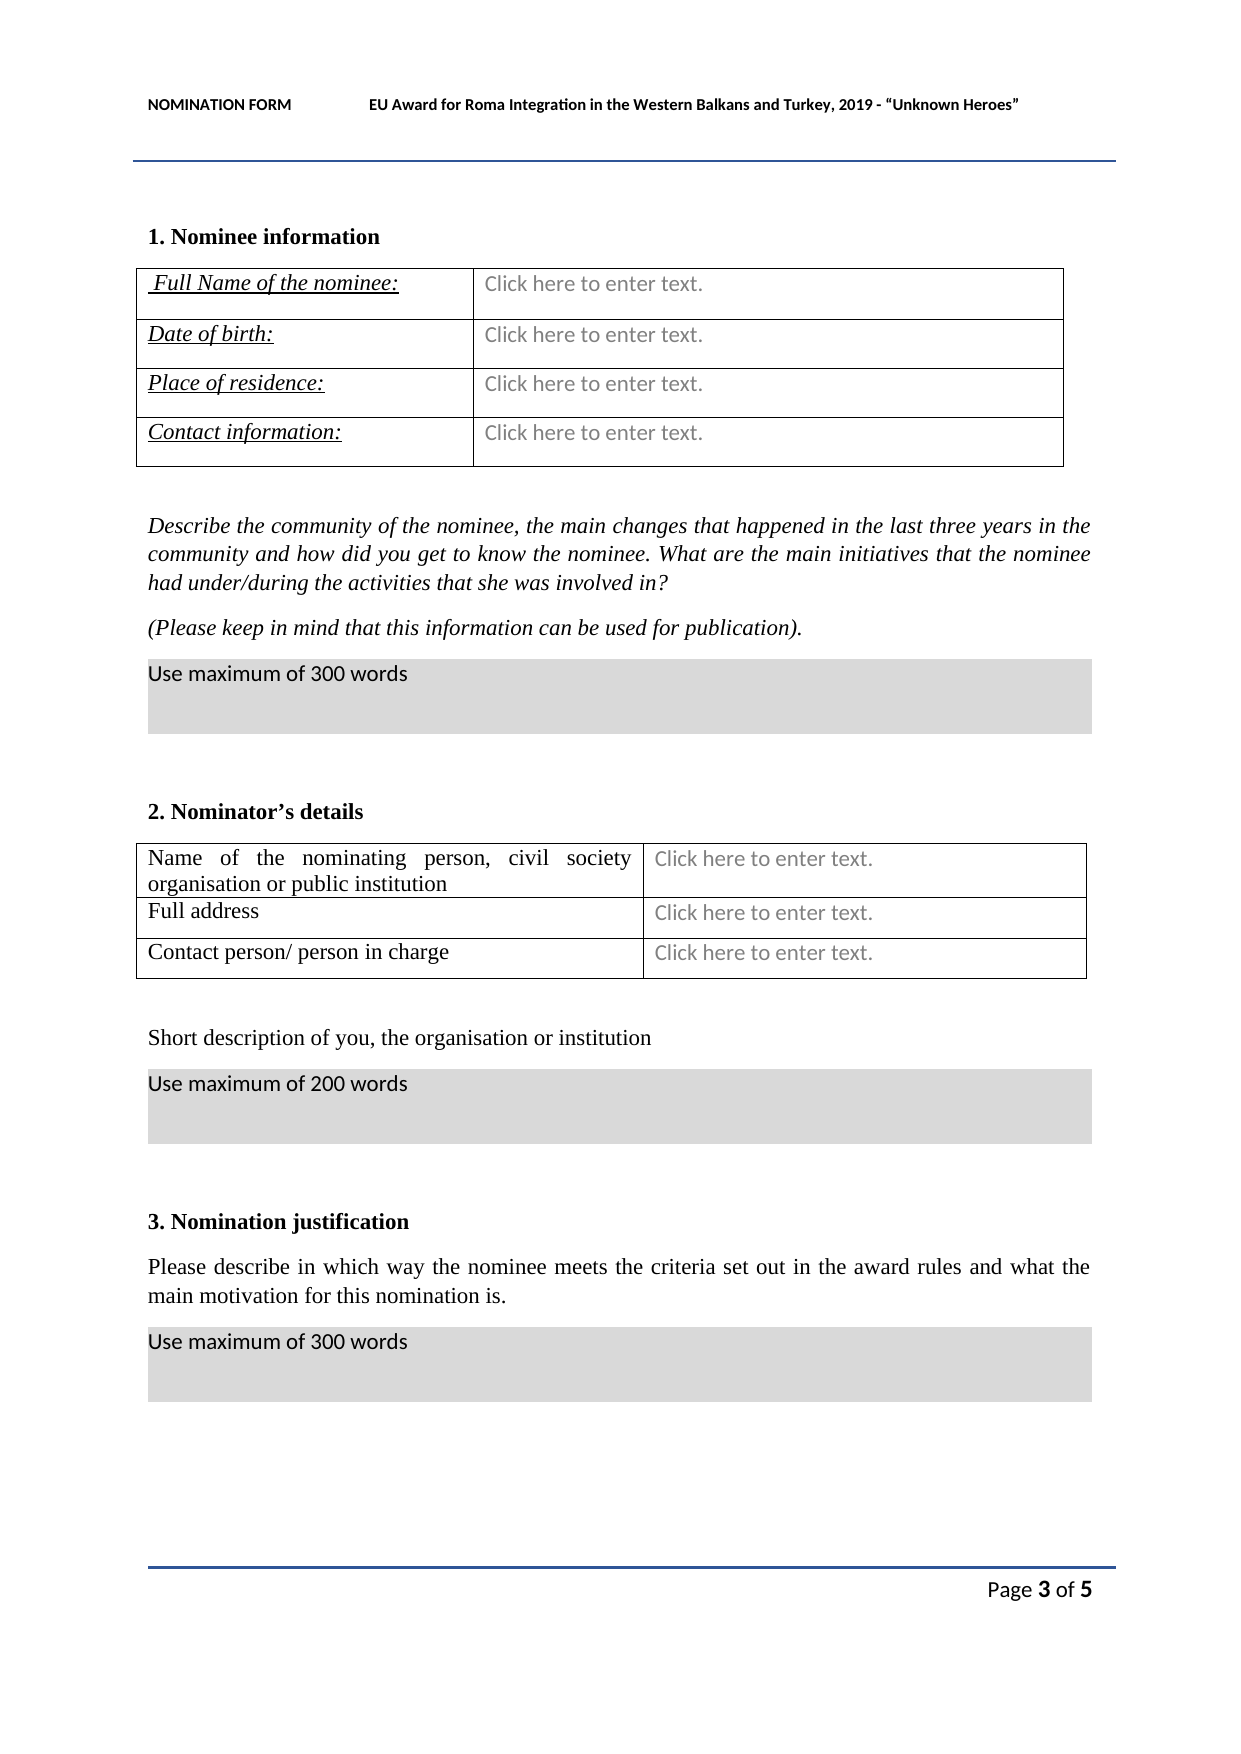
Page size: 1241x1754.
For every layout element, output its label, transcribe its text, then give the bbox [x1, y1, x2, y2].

table_cell Click here to enter text. [644, 898, 1086, 937]
text 2. Nominator’s details [148, 798, 1092, 824]
text 3. Nomination justification [148, 1208, 1092, 1235]
table_cell Click here to enter text. [474, 320, 1063, 368]
table_header Click here to enter text. [474, 269, 1063, 319]
table_cell Date of birth: [137, 320, 473, 368]
table_cell Full address [137, 898, 643, 937]
table_header Click here to enter text. [644, 844, 1086, 897]
text Use maximum of 300 words [148, 659, 1092, 687]
text Use maximum of 300 words [148, 1327, 1092, 1355]
table_header Name of the nominating person, civil society organisation or public institution [137, 844, 643, 897]
text Describe the community of the nominee, the main changes that happened in the last three years in the community and how did you get to know the nominee. What are the main initiatives that the nominee had under/during the activities that she was involved in? [148, 512, 1092, 595]
text 1. Nominee information [148, 223, 1092, 249]
text Please describe in which way the nominee meets the criteria set out in the award rules and what the main motivation for this nomination is. [148, 1253, 1092, 1308]
table_cell Click here to enter text. [644, 939, 1086, 978]
table_cell Contact person/ person in charge [137, 939, 643, 978]
text Use maximum of 200 words [148, 1069, 1092, 1097]
table_cell Place of residence: [137, 369, 473, 417]
table_cell Click here to enter text. [474, 418, 1063, 466]
table_header Full Name of the nominee: [137, 269, 473, 319]
table_cell Click here to enter text. [474, 369, 1063, 417]
table_cell Contact information: [137, 418, 473, 466]
text (Please keep in mind that this information can be used for publication). [148, 614, 1092, 640]
text Short description of you, the organisation or institution [148, 1024, 1092, 1051]
